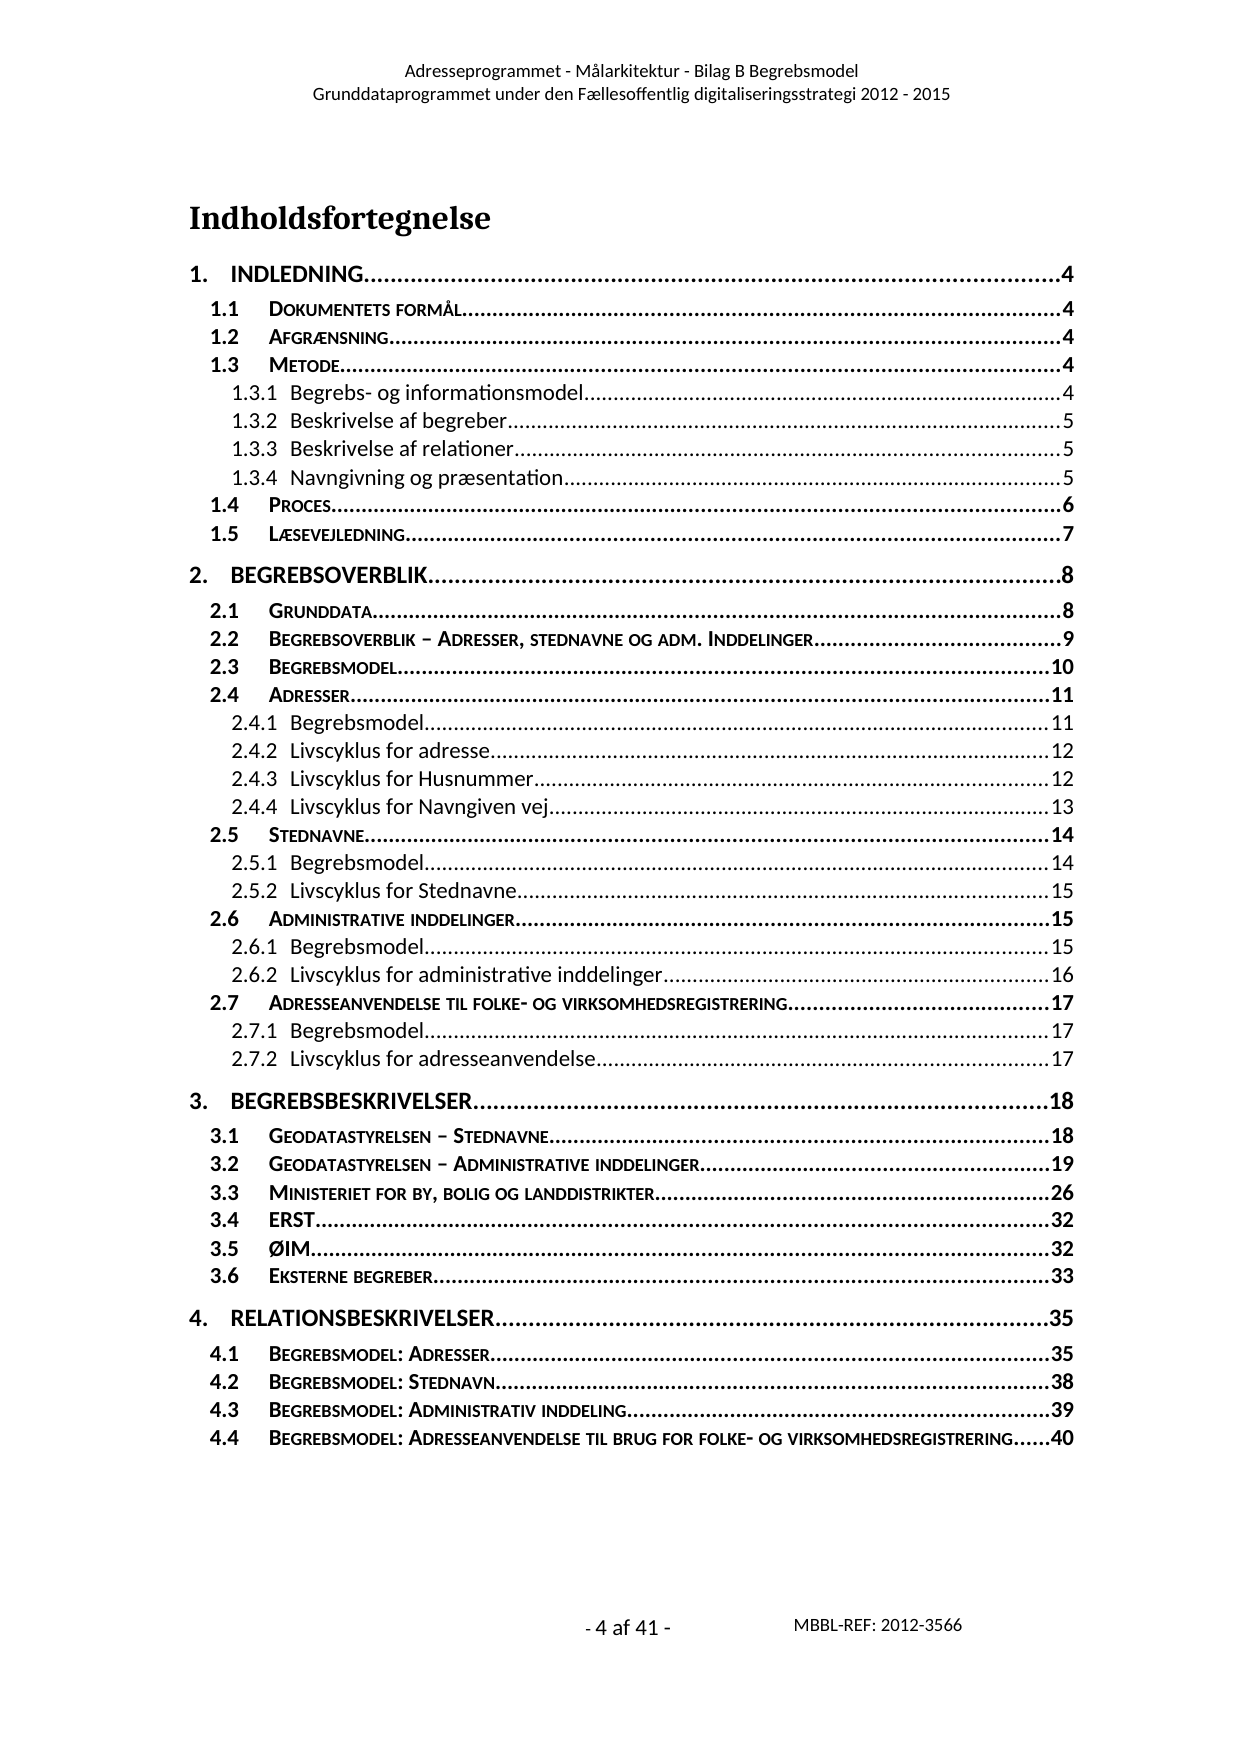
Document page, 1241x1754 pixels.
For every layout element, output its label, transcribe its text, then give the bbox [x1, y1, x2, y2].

text 4.3 Begrebsmodel: Administrativ inddeling 39 [209, 1395, 1075, 1423]
text 3.6 Eksterne begreber 33 [209, 1262, 1075, 1290]
text 4.1 Begrebsmodel: Adresser 35 [209, 1339, 1075, 1367]
text 1.1 Dokumentets formål 4 [209, 294, 1075, 322]
text 1.3.2 Beskrivelse af begreber 5 [231, 407, 1075, 434]
text 1.3.4 Navngivning og præsentation 5 [231, 463, 1075, 491]
text 2.5 Stednavne 14 [209, 820, 1075, 848]
text 2.4.3 Livscyklus for Husnummer 12 [231, 764, 1075, 792]
text Indholdsfortegnelse [189, 199, 1075, 238]
text 2.4 Adresser 11 [209, 680, 1075, 708]
text 1.3.1 Begrebs- og informationsmodel 4 [231, 378, 1075, 407]
text 1.5 Læsevejledning 7 [209, 519, 1075, 547]
text 2.6 Administrative inddelinger 15 [209, 904, 1075, 932]
text 2.3 Begrebsmodel 10 [209, 652, 1075, 680]
text 2.7.1 Begrebsmodel 17 [231, 1016, 1075, 1044]
text 3.4 ERST 32 [209, 1206, 1075, 1234]
text 2.1 Grunddata 8 [209, 596, 1075, 624]
text 1.3.3 Beskrivelse af relationer 5 [231, 434, 1075, 463]
text 2.2 Begrebsoverblik – Adresser, stednavne og adm. Inddelinger 9 [209, 624, 1075, 652]
text 2.7.2 Livscyklus for adresseanvendelse 17 [231, 1044, 1075, 1072]
text 2.6.2 Livscyklus for administrative inddelinger 16 [231, 960, 1075, 988]
text 2.4.1 Begrebsmodel 11 [231, 708, 1075, 736]
text 1.3 Metode 4 [209, 351, 1075, 378]
text 1.4 Proces 6 [209, 491, 1075, 519]
text 2.5.2 Livscyklus for Stednavne 15 [231, 876, 1075, 904]
text 3. Begrebsbeskrivelser 18 [189, 1085, 1075, 1115]
text 2.6.1 Begrebsmodel 15 [231, 932, 1075, 960]
text 3.3 Ministeriet for by, bolig og landdistrikter 26 [209, 1178, 1075, 1206]
text 1.2 Afgrænsning 4 [209, 322, 1075, 351]
text 4. Relationsbeskrivelser 35 [189, 1302, 1075, 1333]
text 2.4.4 Livscyklus for Navngiven vej 13 [231, 792, 1075, 820]
text 4.2 Begrebsmodel: Stednavn 38 [209, 1367, 1075, 1395]
text 2.4.2 Livscyklus for adresse 12 [231, 736, 1075, 764]
text 2. Begrebsoverblik 8 [189, 559, 1075, 590]
text 3.2 Geodatastyrelsen – Administrative inddelinger 19 [209, 1149, 1075, 1178]
text 3.1 Geodatastyrelsen – Stednavne 18 [209, 1122, 1075, 1149]
text 3.5 ØIM 32 [209, 1234, 1075, 1262]
text 2.7 Adresseanvendelse til folke- og virksomhedsregistrering 17 [209, 988, 1075, 1016]
text 1. Indledning 4 [189, 258, 1075, 288]
text 4.4 Begrebsmodel: Adresseanvendelse til brug for folke- og virksomhedsregistrering 40 [209, 1423, 1075, 1451]
text 2.5.1 Begrebsmodel 14 [231, 848, 1075, 876]
